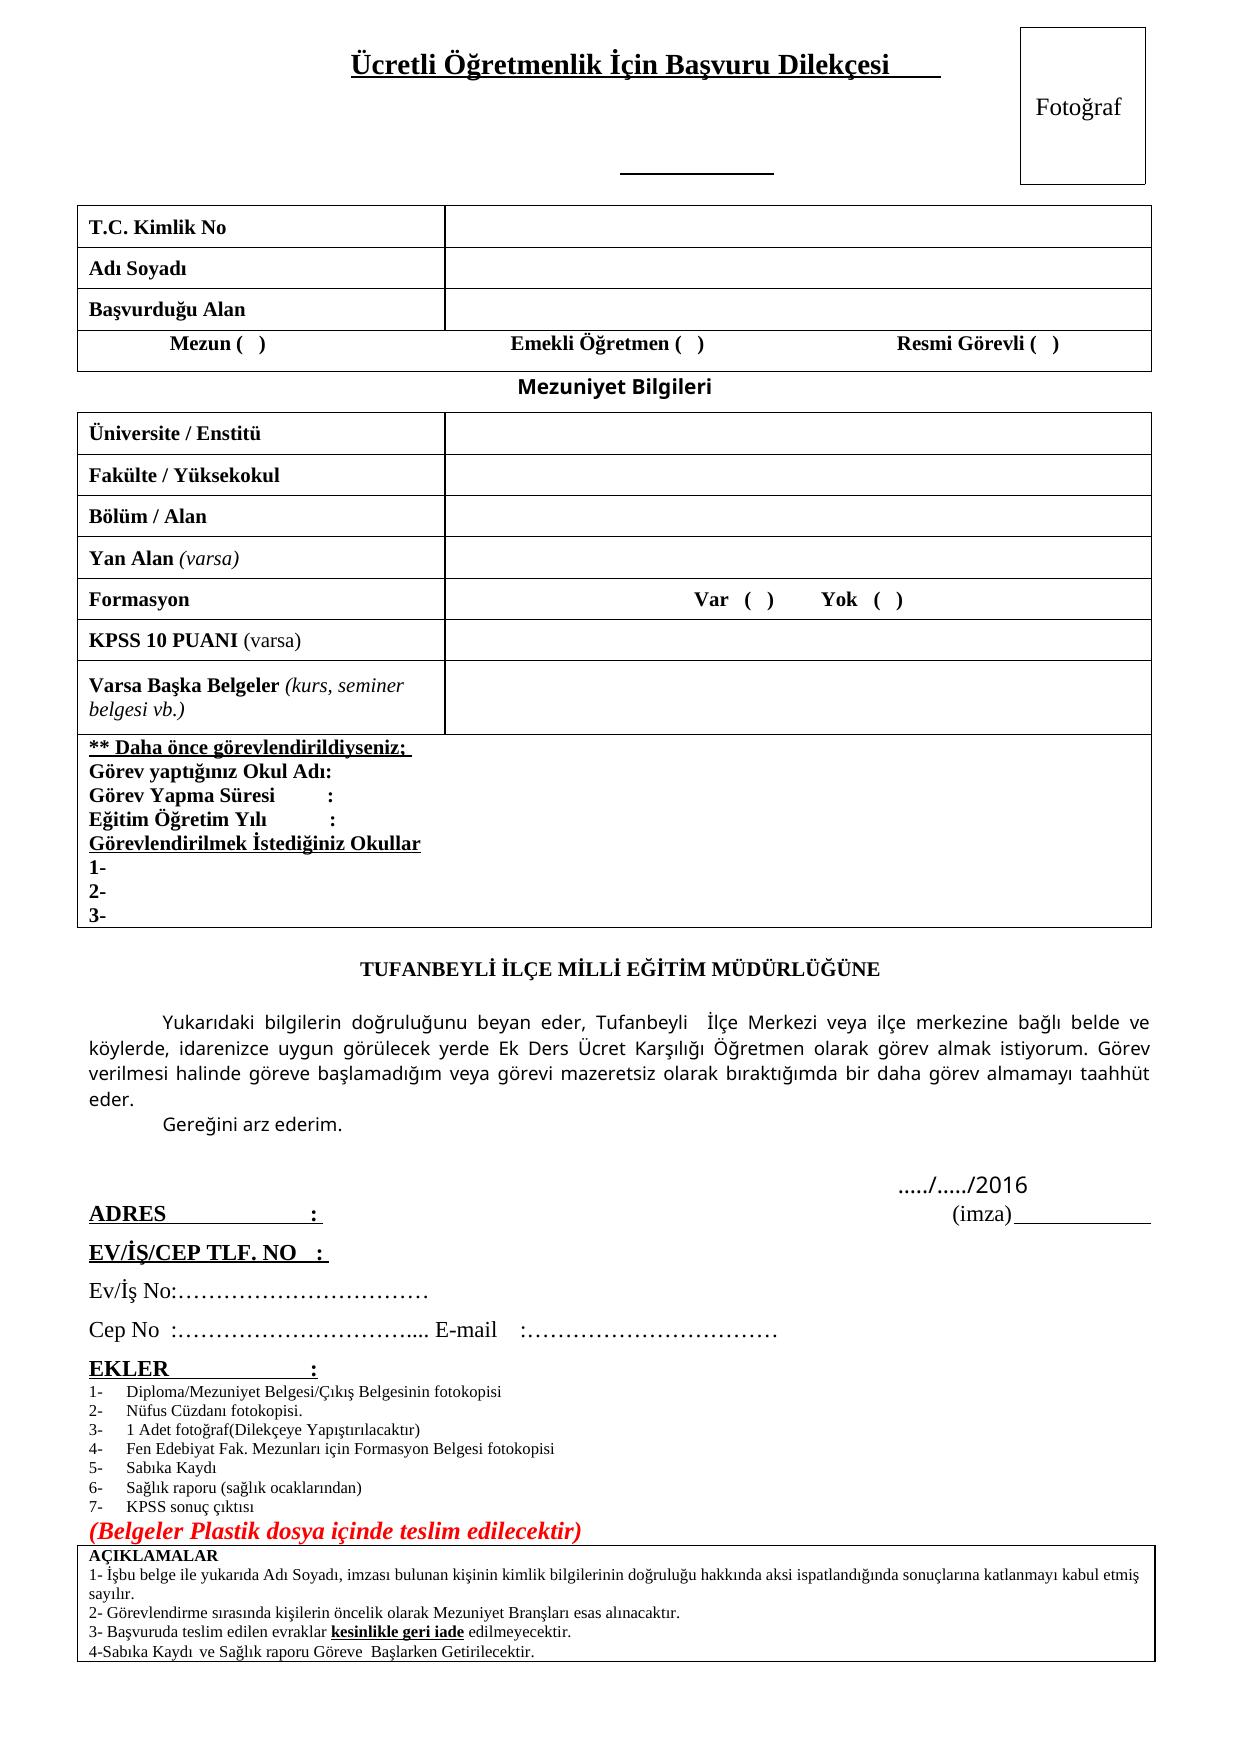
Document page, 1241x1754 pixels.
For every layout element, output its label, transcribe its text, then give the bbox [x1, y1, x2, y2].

text EV/İŞ/CEP TLF. NO : [89, 1239, 1152, 1265]
table_cell Bölüm / Alan [78, 496, 444, 536]
table_header AÇIKLAMALAR 1- İşbu belge ile yukarıda Adı Soyadı, imzası bulunan kişinin kimlik bilgilerinin doğruluğu hakkında aksi ispatlandığında sonuçlarına katlanmayı kabul etmiş sayılır. 2- Görevlendirme sırasında kişilerin öncelik olarak Mezuniyet Branşları esas alınacaktır. 3- Başvuruda teslim edilen evraklar kesinlikle geri iade edilmeyecektir. 4-Sabıka Kaydı ve Sağlık raporu Göreve Başlarken Getirilecektir. [78, 1546, 1154, 1661]
table_cell ** Daha önce görevlendirildiyseniz; Görev yaptığınız Okul Adı: Görev Yapma Süresi : Eğitim Öğretim Yılı : Görevlendirilmek İstediğiniz Okullar 1- 2- 3- [78, 735, 1151, 927]
text ADRES : (imza) [89, 1200, 1152, 1226]
text EKLER : [89, 1355, 1152, 1382]
text Ücretli Öğretmenlik İçin Başvuru Dilekçesi [89, 47, 1020, 81]
table_cell [446, 413, 1151, 453]
table_cell Adı Soyadı [78, 248, 444, 288]
table_cell Varsa Başka Belgeler (kurs, seminer belgesi vb.) [78, 661, 444, 733]
table_cell Var ( ) Yok ( ) [446, 579, 1151, 619]
table_cell [446, 248, 1151, 288]
list Fen Edebiyat Fak. Mezunları için Formasyon Belgesi fotokopisi [89, 1439, 1152, 1458]
table_cell Başvurduğu Alan [78, 289, 444, 329]
table_cell [446, 496, 1151, 536]
text …../…../2016 [89, 1168, 1152, 1200]
table_cell Fakülte / Yüksekokul [78, 455, 444, 495]
table_cell [446, 289, 1151, 329]
table_cell Formasyon [78, 579, 444, 619]
table_cell Mezun ( ) Emekli Öğretmen ( ) Resmi Görevli ( ) [78, 331, 1151, 371]
text (Belgeler Plastik dosya içinde teslim edilecektir) [89, 1516, 1152, 1544]
table_header T.C. Kimlik No [78, 206, 444, 247]
table_cell Yan Alan (varsa) [78, 537, 444, 578]
table_cell Üniversite / Enstitü [78, 413, 444, 453]
table_cell [446, 620, 1151, 660]
table_header [446, 206, 1151, 247]
text Gereğini arz ederim. [89, 1112, 1152, 1137]
list Sağlık raporu (sağlık ocaklarından) [89, 1477, 1152, 1497]
text Yukarıdaki bilgilerin doğruluğunu beyan eder, Tufanbeyli İlçe Merkezi veya ilçe merkezine bağlı belde ve köylerde, idarenizce uygun görülecek yerde Ek Ders Ücret Karşılığı Öğretmen olarak görev almak istiyorum. Görev verilmesi halinde göreve başlamadığım veya görevi mazeretsiz olarak bıraktığımda bir daha görev almamayı taahhüt eder. [89, 1010, 1152, 1112]
list 1 Adet fotoğraf(Dilekçeye Yapıştırılacaktır) [89, 1420, 1152, 1439]
table_cell [446, 661, 1151, 733]
list Nüfus Cüzdanı fotokopisi. [89, 1401, 1152, 1420]
table_cell Mezuniyet Bilgileri [78, 372, 1152, 412]
table_cell [446, 455, 1151, 495]
text Cep No :………………………….... E-mail :…………………………… [89, 1316, 1152, 1343]
list Diploma/Mezuniyet Belgesi/Çıkış Belgesinin fotokopisi [89, 1382, 1152, 1401]
text Ev/İş No:…………………………… [89, 1277, 1152, 1304]
table_cell [446, 537, 1151, 578]
list KPSS sonuç çıktısı [89, 1497, 1152, 1516]
text TUFANBEYLİ İLÇE MİLLİ EĞİTİM MÜDÜRLÜĞÜNE [89, 957, 1152, 981]
list Sabıka Kaydı [89, 1458, 1152, 1477]
table_cell KPSS 10 PUANI (varsa) [78, 620, 444, 660]
